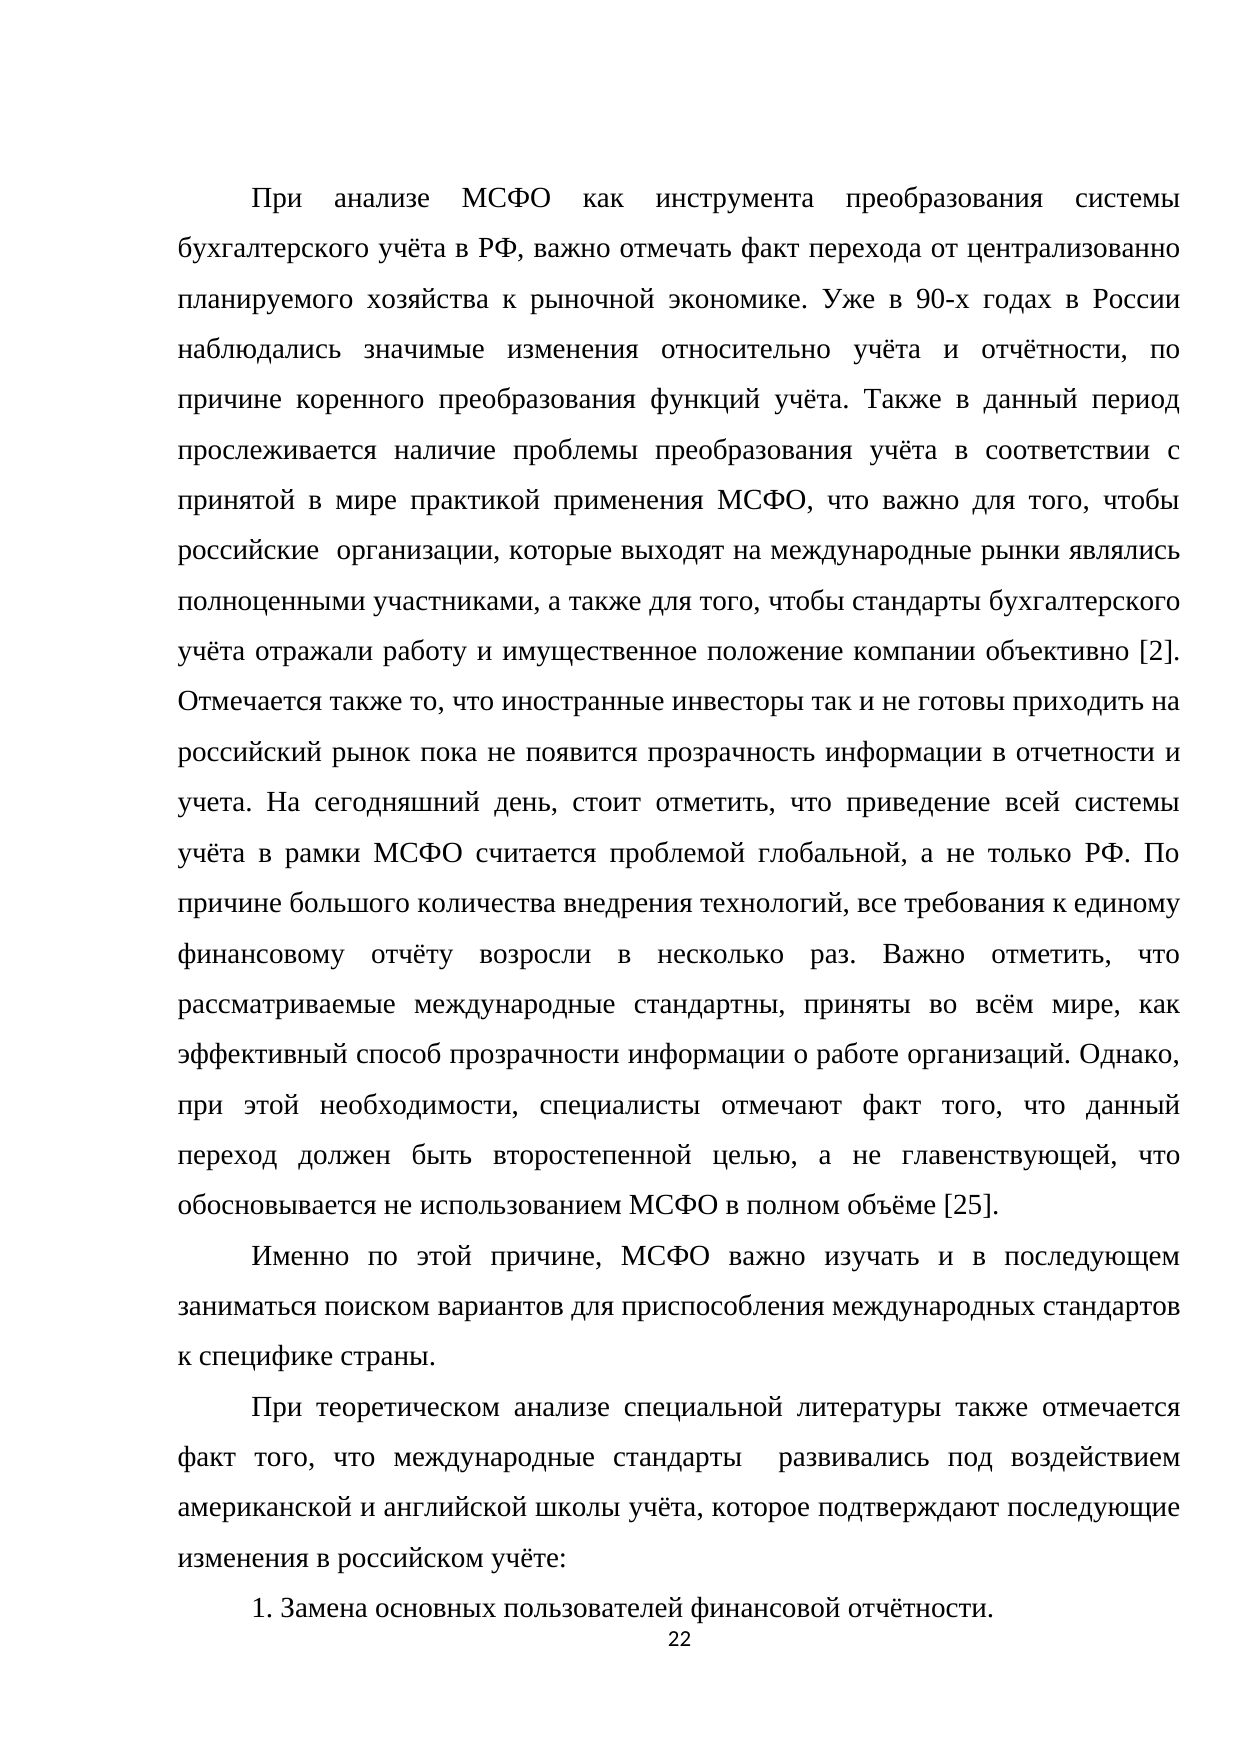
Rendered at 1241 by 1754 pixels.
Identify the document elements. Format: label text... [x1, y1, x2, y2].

list 1. Замена основных пользователей финансовой отчётности. [251, 1590, 1181, 1623]
text При анализе МСФО как инструмента преобразования системы бухгалтерского учёта в РФ, важно отмечать факт перехода от централизованно планируемого хозяйства к рыночной экономике. Уже в 90-х годах в России наблюдались значимые изменения относительно учёта и отчётности, по причине коренного преобразования функций учёта. Также в данный период прослеживается наличие проблемы преобразования учёта в соответствии с принятой в мире практикой применения МСФО, что важно для того, чтобы российские организации, которые выходят на международные рынки являлись полноценными участниками, а также для того, чтобы стандарты бухгалтерского учёта отражали работу и имущественное положение компании объективно [2]. Отмечается также то, что иностранные инвесторы так и не готовы приходить на российский рынок пока не появится прозрачность информации в отчетности и учета. На сегодняшний день, стоит отметить, что приведение всей системы учёта в рамки МСФО считается проблемой глобальной, а не только РФ. По причине большого количества внедрения технологий, все требования к единому финансовому отчёту возросли в несколько раз. Важно отметить, что рассматриваемые международные стандартны, приняты во всём мире, как эффективный способ прозрачности информации о работе организаций. Однако, при этой необходимости, специалисты отмечают факт того, что данный переход должен быть второстепенной целью, а не главенствующей, что обосновывается не использованием МСФО в полном объёме [25]. [177, 180, 1181, 1221]
text Именно по этой причине, МСФО важно изучать и в последующем заниматься поиском вариантов для приспособления международных стандартов к специфике страны. [177, 1238, 1181, 1372]
text При теоретическом анализе специальной литературы также отмечается факт того, что международные стандарты развивались под воздействием американской и английской школы учёта, которое подтверждают последующие изменения в российском учёте: [177, 1389, 1181, 1573]
